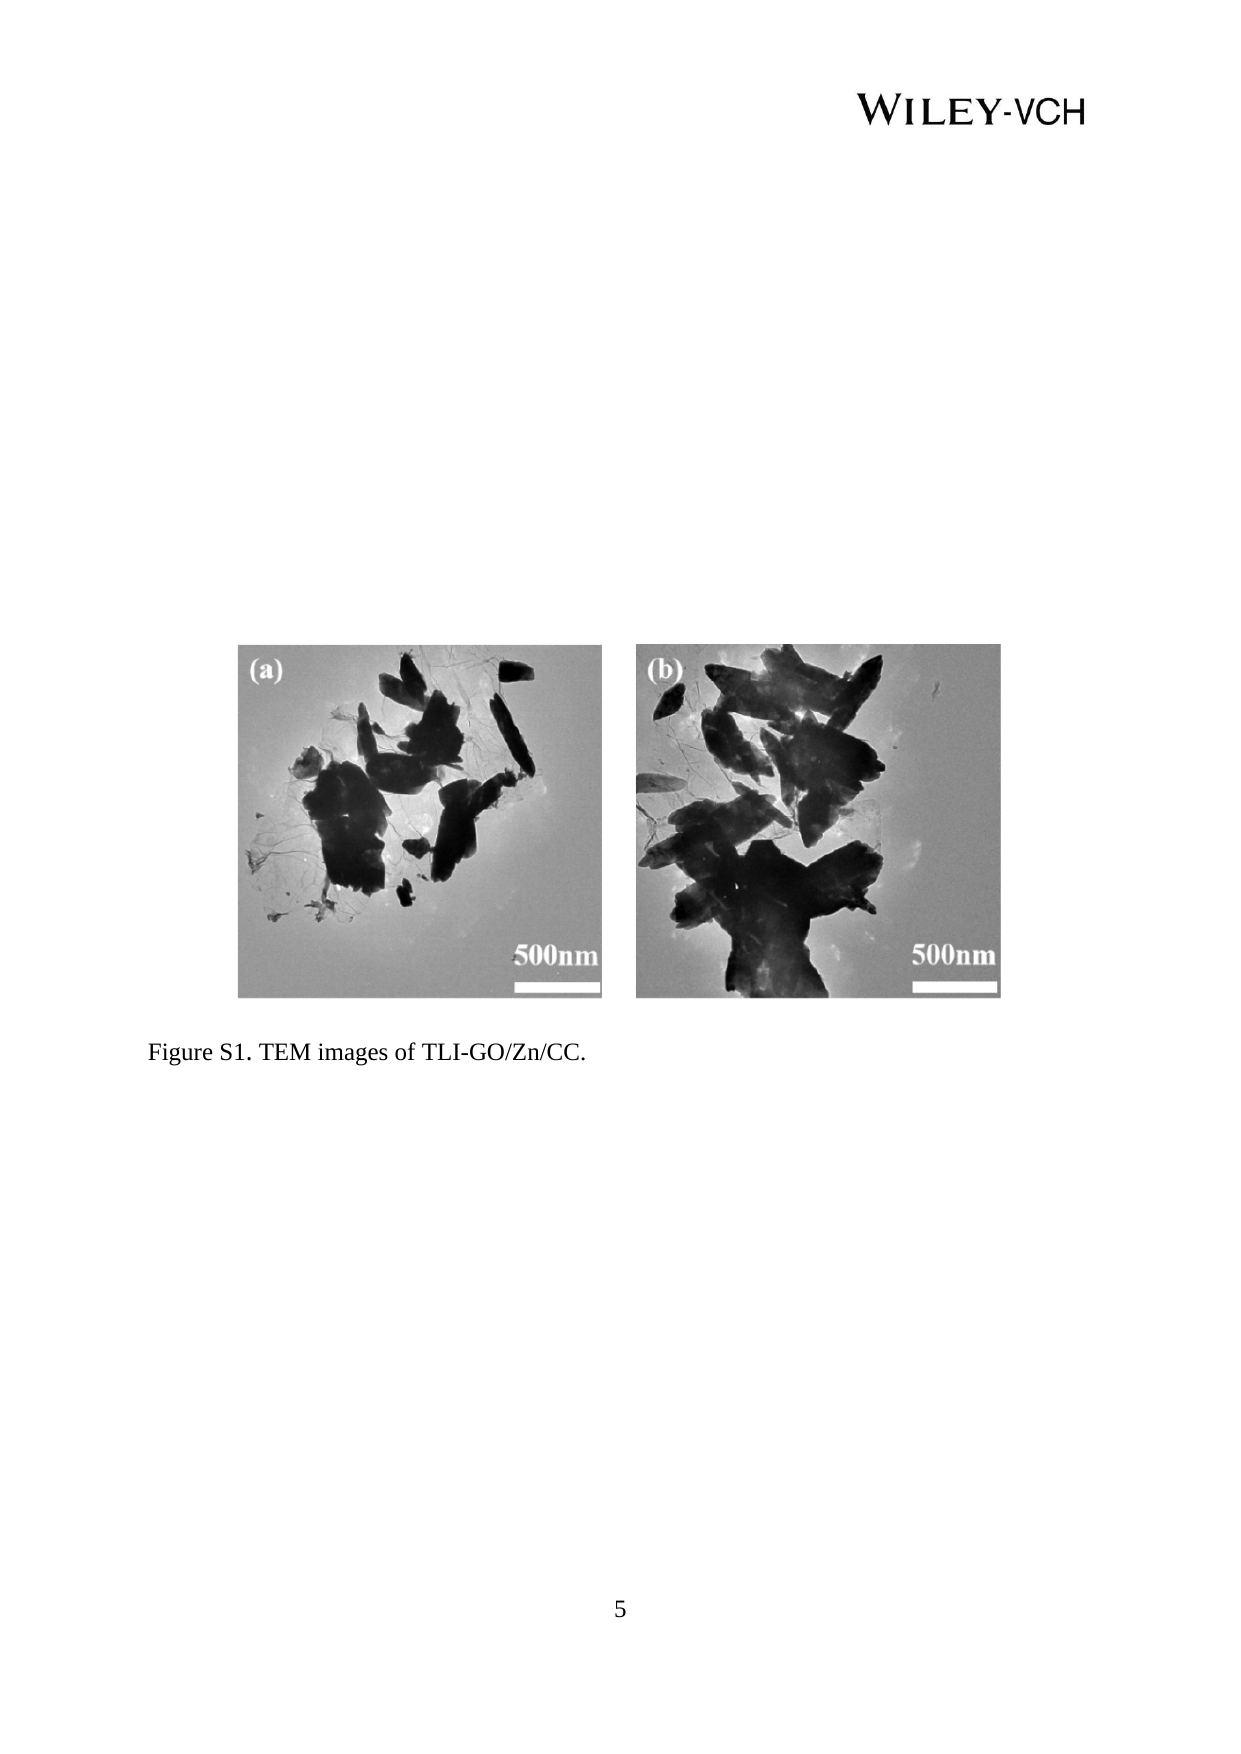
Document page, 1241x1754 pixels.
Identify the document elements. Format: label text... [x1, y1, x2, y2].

text Figure S1. TEM images of TLI-GO/Zn/CC. [148, 1033, 1093, 1067]
picture [237, 644, 1003, 1005]
picture [848, 73, 1093, 142]
